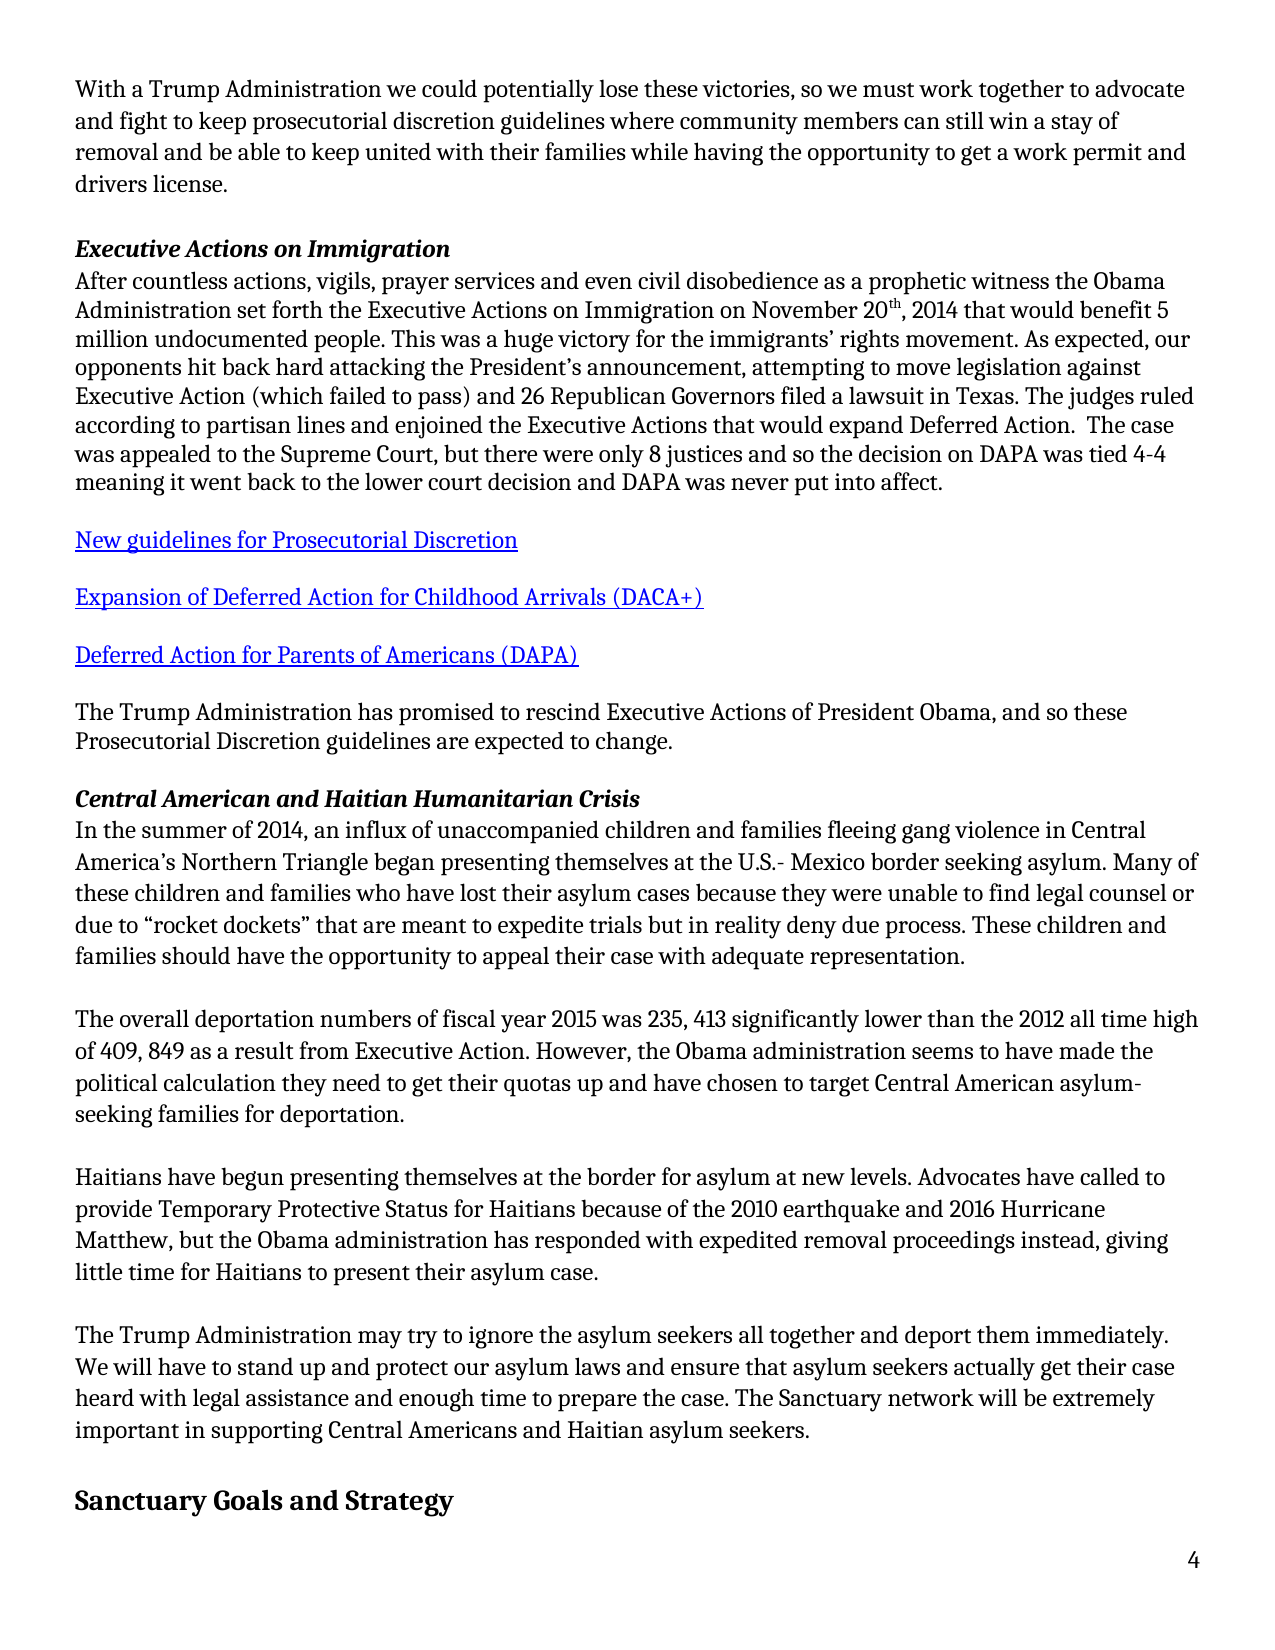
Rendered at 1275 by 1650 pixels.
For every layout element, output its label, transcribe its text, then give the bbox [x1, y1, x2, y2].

text Haitians have begun presenting themselves at the border for asylum at new levels. Advocates have called to provide Temporary Protective Status for Haitians because of the 2010 earthquake and 2016 Hurricane Matthew, but the Obama administration has responded with expedited removal proceedings instead, giving little time for Haitians to present their asylum case. [75, 1163, 1200, 1287]
text The Trump Administration may try to ignore the asylum seekers all together and deport them immediately. We will have to stand up and protect our asylum laws and ensure that asylum seekers actually get their case heard with legal assistance and enough time to prepare the case. The Sanctuary network will be extremely important in supporting Central Americans and Haitian asylum seekers. [75, 1321, 1200, 1444]
text The overall deportation numbers of fiscal year 2015 was 235, 413 significantly lower than the 2012 all time high of 409, 849 as a result from Executive Action. However, the Obama administration seems to have made the political calculation they need to get their quotas up and have chosen to target Central American asylum-seeking families for deportation. [75, 1005, 1200, 1129]
text Central American and Haitian Humanitarian Crisis [75, 784, 1200, 813]
text After countless actions, vigils, prayer services and even civil disobedience as a prophetic witness the Obama Administration set forth the Executive Actions on Immigration on November 20th, 2014 that would benefit 5 million undocumented people. This was a huge victory for the immigrants’ rights movement. As expected, our opponents hit back hard attacking the President’s announcement, attempting to move legislation against Executive Action (which failed to pass) and 26 Republican Governors filed a lawsuit in Texas. The judges ruled according to partisan lines and enjoined the Executive Actions that would expand Deferred Action. The case was appealed to the Supreme Court, but there were only 8 justices and so the decision on DAPA was tied 4-4 meaning it went back to the lower court decision and DAPA was never put into affect. [75, 267, 1200, 497]
text New guidelines for Prosecutorial Discretion [75, 526, 1200, 554]
text Executive Actions on Immigration [75, 235, 1200, 264]
text Deferred Action for Parents of Americans (DAPA) [75, 641, 1200, 669]
text In the summer of 2014, an influx of unaccompanied children and families fleeing gang violence in Central America’s Northern Triangle began presenting themselves at the U.S.- Mexico border seeking asylum. Many of these children and families who have lost their asylum cases because they were unable to find legal counsel or due to “rocket dockets” that are meant to expedite trials but in reality deny due process. These children and families should have the opportunity to appeal their case with adequate representation. [75, 816, 1200, 971]
text With a Trump Administration we could potentially lose these victories, so we must work together to advocate and fight to keep prosecutorial discretion guidelines where community members can still win a stay of removal and be able to keep united with their families while having the opportunity to get a work permit and drivers license. [75, 75, 1200, 198]
text Sanctuary Goals and Strategy [75, 1484, 1200, 1518]
text Expansion of Deferred Action for Childhood Arrivals (DACA+) [75, 583, 1200, 612]
text The Trump Administration has promised to rescind Executive Actions of President Obama, and so these Prosecutorial Discretion guidelines are expected to change. [75, 698, 1200, 756]
